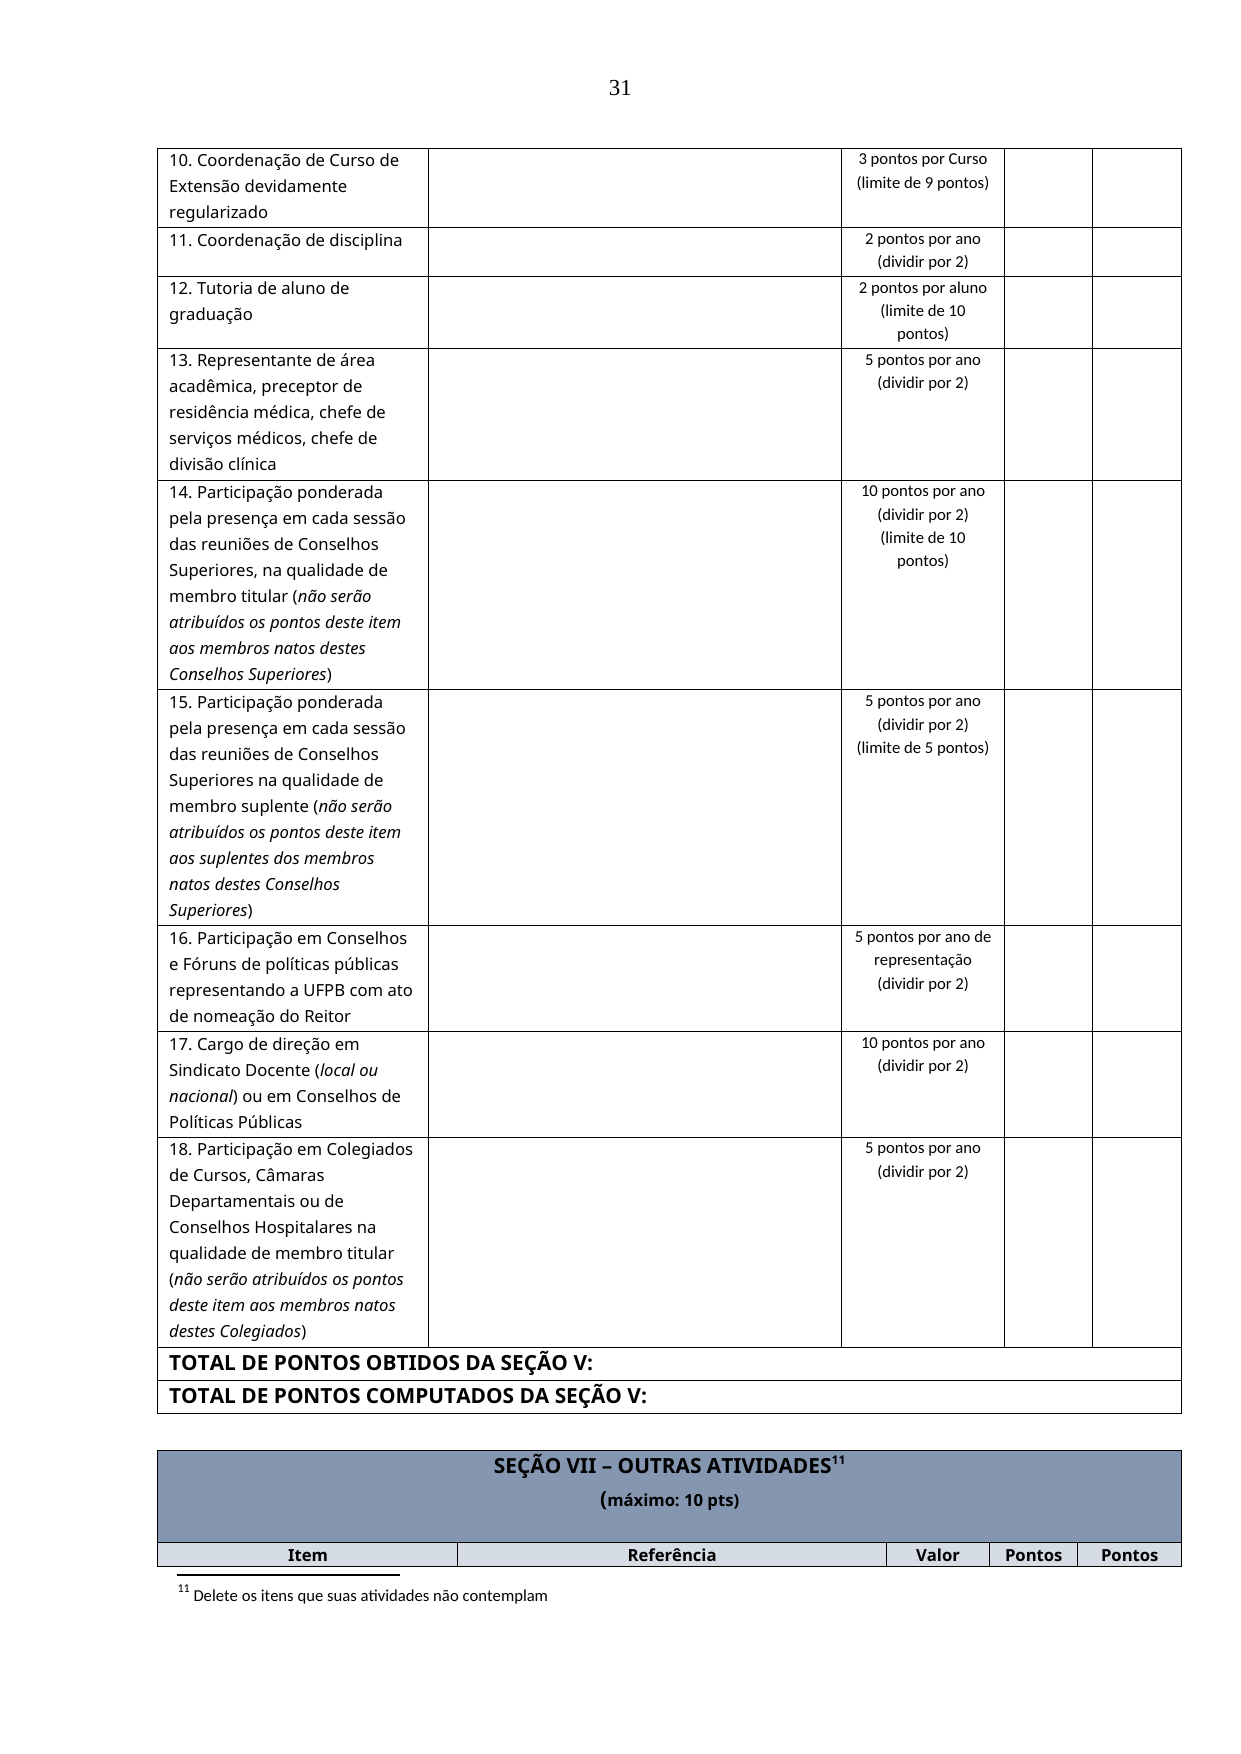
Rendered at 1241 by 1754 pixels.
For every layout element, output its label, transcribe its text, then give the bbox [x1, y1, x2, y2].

table_cell [429, 1138, 841, 1347]
table_cell 11. Coordenação de disciplina [158, 228, 428, 276]
table_cell 5 pontos por ano (dividir por 2) [842, 1138, 1004, 1347]
table_cell [429, 926, 841, 1031]
table_cell [1093, 277, 1181, 348]
table_cell [1093, 1032, 1181, 1137]
table_cell [1093, 1138, 1181, 1347]
table_cell [1005, 1138, 1092, 1347]
table_cell 5 pontos por ano (dividir por 2) (limite de 5 pontos) [842, 690, 1004, 925]
table_cell Valor [887, 1543, 989, 1566]
table_cell [1005, 149, 1092, 227]
table_cell 3 pontos por Curso (limite de 9 pontos) [842, 149, 1004, 227]
table_cell 16. Participação em Conselhos e Fóruns de políticas públicas representando a UFPB com ato de nomeação do Reitor [158, 926, 428, 1031]
table_cell 2 pontos por ano (dividir por 2) [842, 228, 1004, 276]
table_cell 5 pontos por ano (dividir por 2) [842, 349, 1004, 479]
table_cell [1005, 228, 1092, 276]
table_cell 13. Representante de área acadêmica, preceptor de residência médica, chefe de serviços médicos, chefe de divisão clínica [158, 349, 428, 479]
table_cell [429, 1032, 841, 1137]
table_cell 17. Cargo de direção em Sindicato Docente (local ou nacional) ou em Conselhos de Políticas Públicas [158, 1032, 428, 1137]
table_cell 10 pontos por ano (dividir por 2) [842, 1032, 1004, 1137]
table_cell 15. Participação ponderada pela presença em cada sessão das reuniões de Conselhos Superiores na qualidade de membro suplente (não serão atribuídos os pontos deste item aos suplentes dos membros natos destes Conselhos Superiores) [158, 690, 428, 925]
table_header SEÇÃO VII – OUTRAS ATIVIDADES (máximo: 10 pts) [158, 1451, 1181, 1542]
table_cell 12. Tutoria de aluno de graduação [158, 277, 428, 348]
table_cell 5 pontos por ano de representação (dividir por 2) [842, 926, 1004, 1031]
table_cell 10. Coordenação de Curso de Extensão devidamente regularizado [158, 149, 428, 227]
table_cell [1093, 481, 1181, 689]
table_cell [429, 149, 841, 227]
table_cell [1005, 349, 1092, 479]
table_cell 10 pontos por ano (dividir por 2) (limite de 10 pontos) [842, 481, 1004, 689]
table_cell [1093, 228, 1181, 276]
table_cell 2 pontos por aluno (limite de 10 pontos) [842, 277, 1004, 348]
table_cell [429, 277, 841, 348]
table_cell 14. Participação ponderada pela presença em cada sessão das reuniões de Conselhos Superiores, na qualidade de membro titular (não serão atribuídos os pontos deste item aos membros natos destes Conselhos Superiores) [158, 481, 428, 689]
table_cell [429, 481, 841, 689]
table_cell [1005, 481, 1092, 689]
table_cell [1005, 690, 1092, 925]
table_cell [1093, 690, 1181, 925]
table_cell [1005, 926, 1092, 1031]
table_cell Pontos Obtidos [990, 1543, 1077, 1566]
table_cell [429, 690, 841, 925]
table_cell [429, 228, 841, 276]
table_cell TOTAL DE PONTOS COMPUTADOS DA SEÇÃO V: [158, 1381, 1181, 1413]
table_cell Item [158, 1543, 457, 1566]
table_cell Referência [458, 1543, 886, 1566]
table_cell [429, 349, 841, 479]
table_cell [1093, 149, 1181, 227]
table_cell [1005, 1032, 1092, 1137]
table_cell TOTAL DE PONTOS OBTIDOS DA SEÇÃO V: [158, 1348, 1181, 1380]
table_cell 18. Participação em Colegiados de Cursos, Câmaras Departamentais ou de Conselhos Hospitalares na qualidade de membro titular (não serão atribuídos os pontos deste item aos membros natos destes Colegiados) [158, 1138, 428, 1347]
table_cell Pontos computados [1078, 1543, 1181, 1566]
table_cell [1093, 349, 1181, 479]
table_cell [1093, 926, 1181, 1031]
table_cell [1005, 277, 1092, 348]
